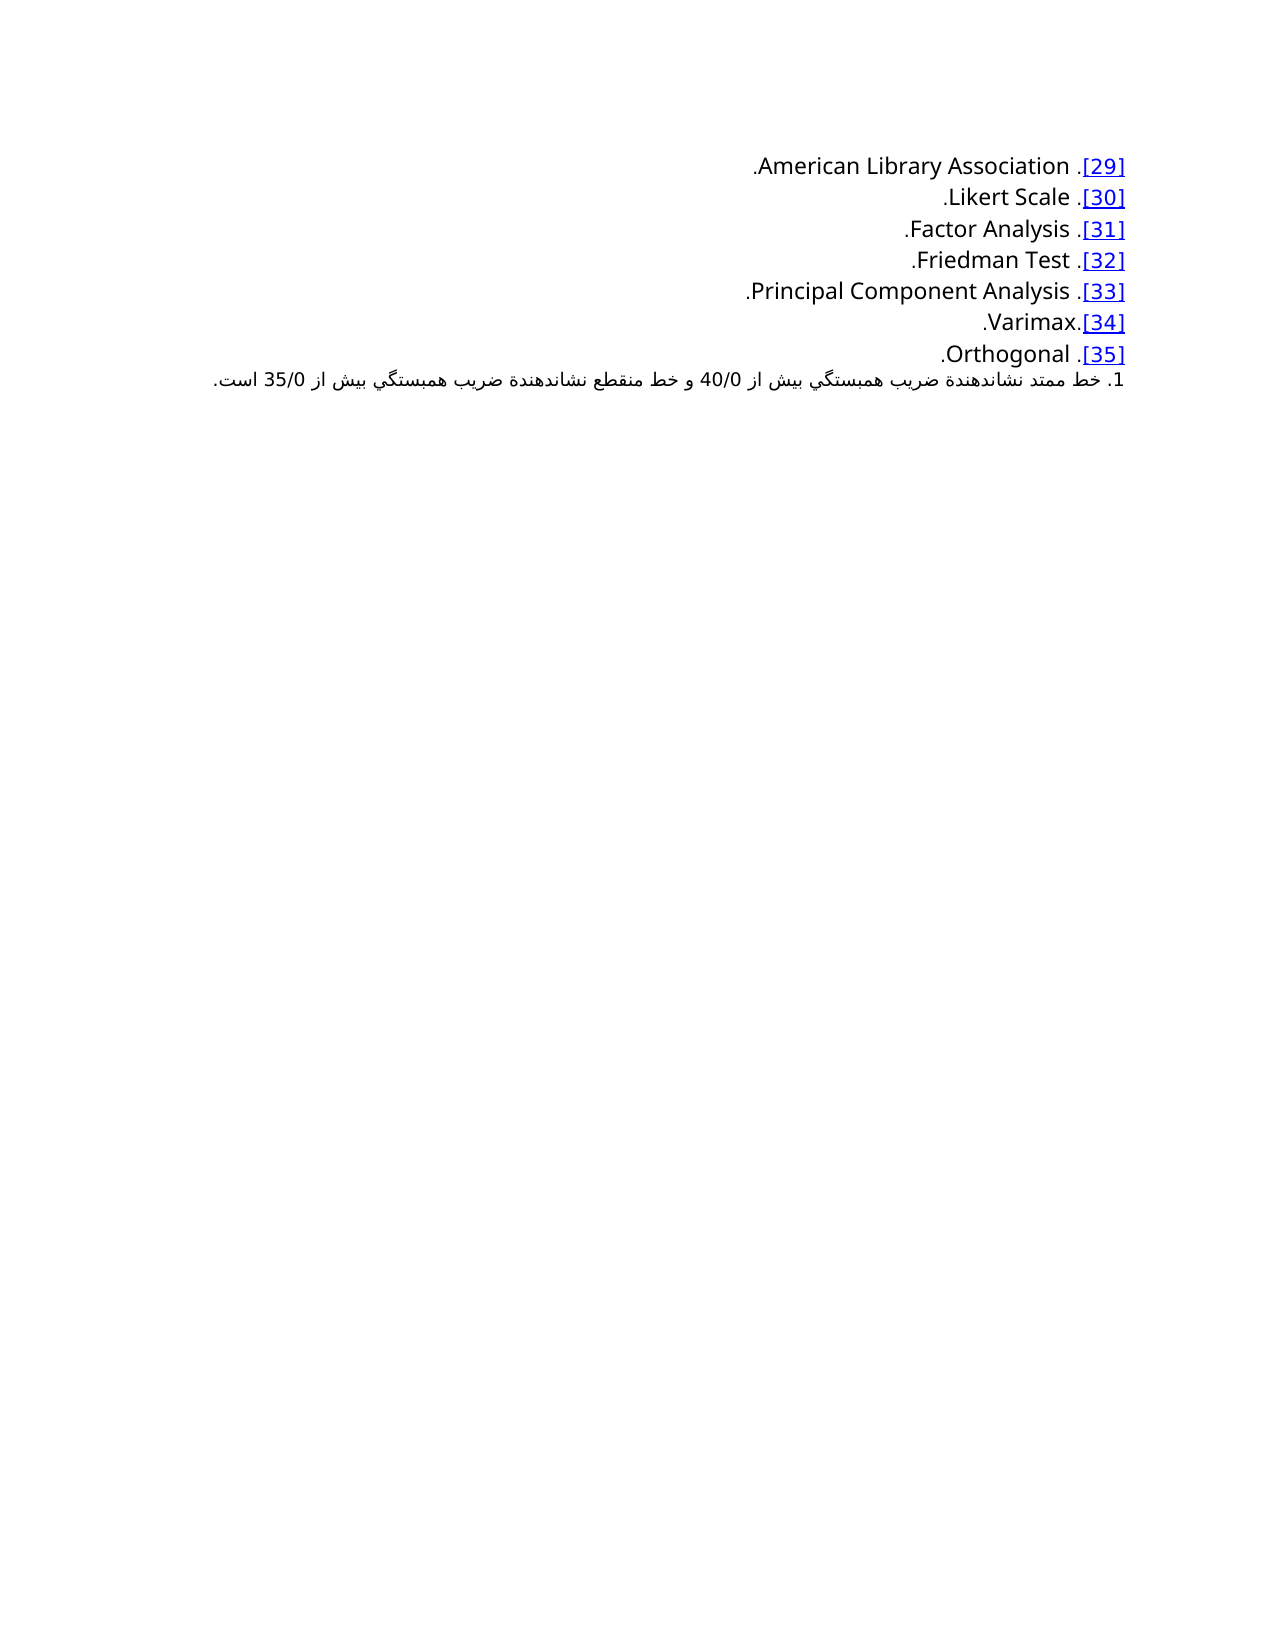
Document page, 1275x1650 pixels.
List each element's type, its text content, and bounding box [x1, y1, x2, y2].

text 1. خط ممتد نشاندهندة ضريب همبستگي بيش از 40/0 و خط منقطع نشاندهندة ضريب همبستگي بيش از 35/0 است. [150, 369, 1125, 391]
text [31]. Factor Analysis. [150, 212, 1125, 244]
text [33]. Principal Component Analysis. [150, 275, 1125, 306]
text [34].Varimax. [150, 306, 1125, 337]
text [32]. Friedman Test. [150, 244, 1125, 275]
text [29]. American Library Association. [150, 150, 1125, 181]
text [30]. Likert Scale. [150, 181, 1125, 212]
text [35]. Orthogonal. [150, 337, 1125, 369]
